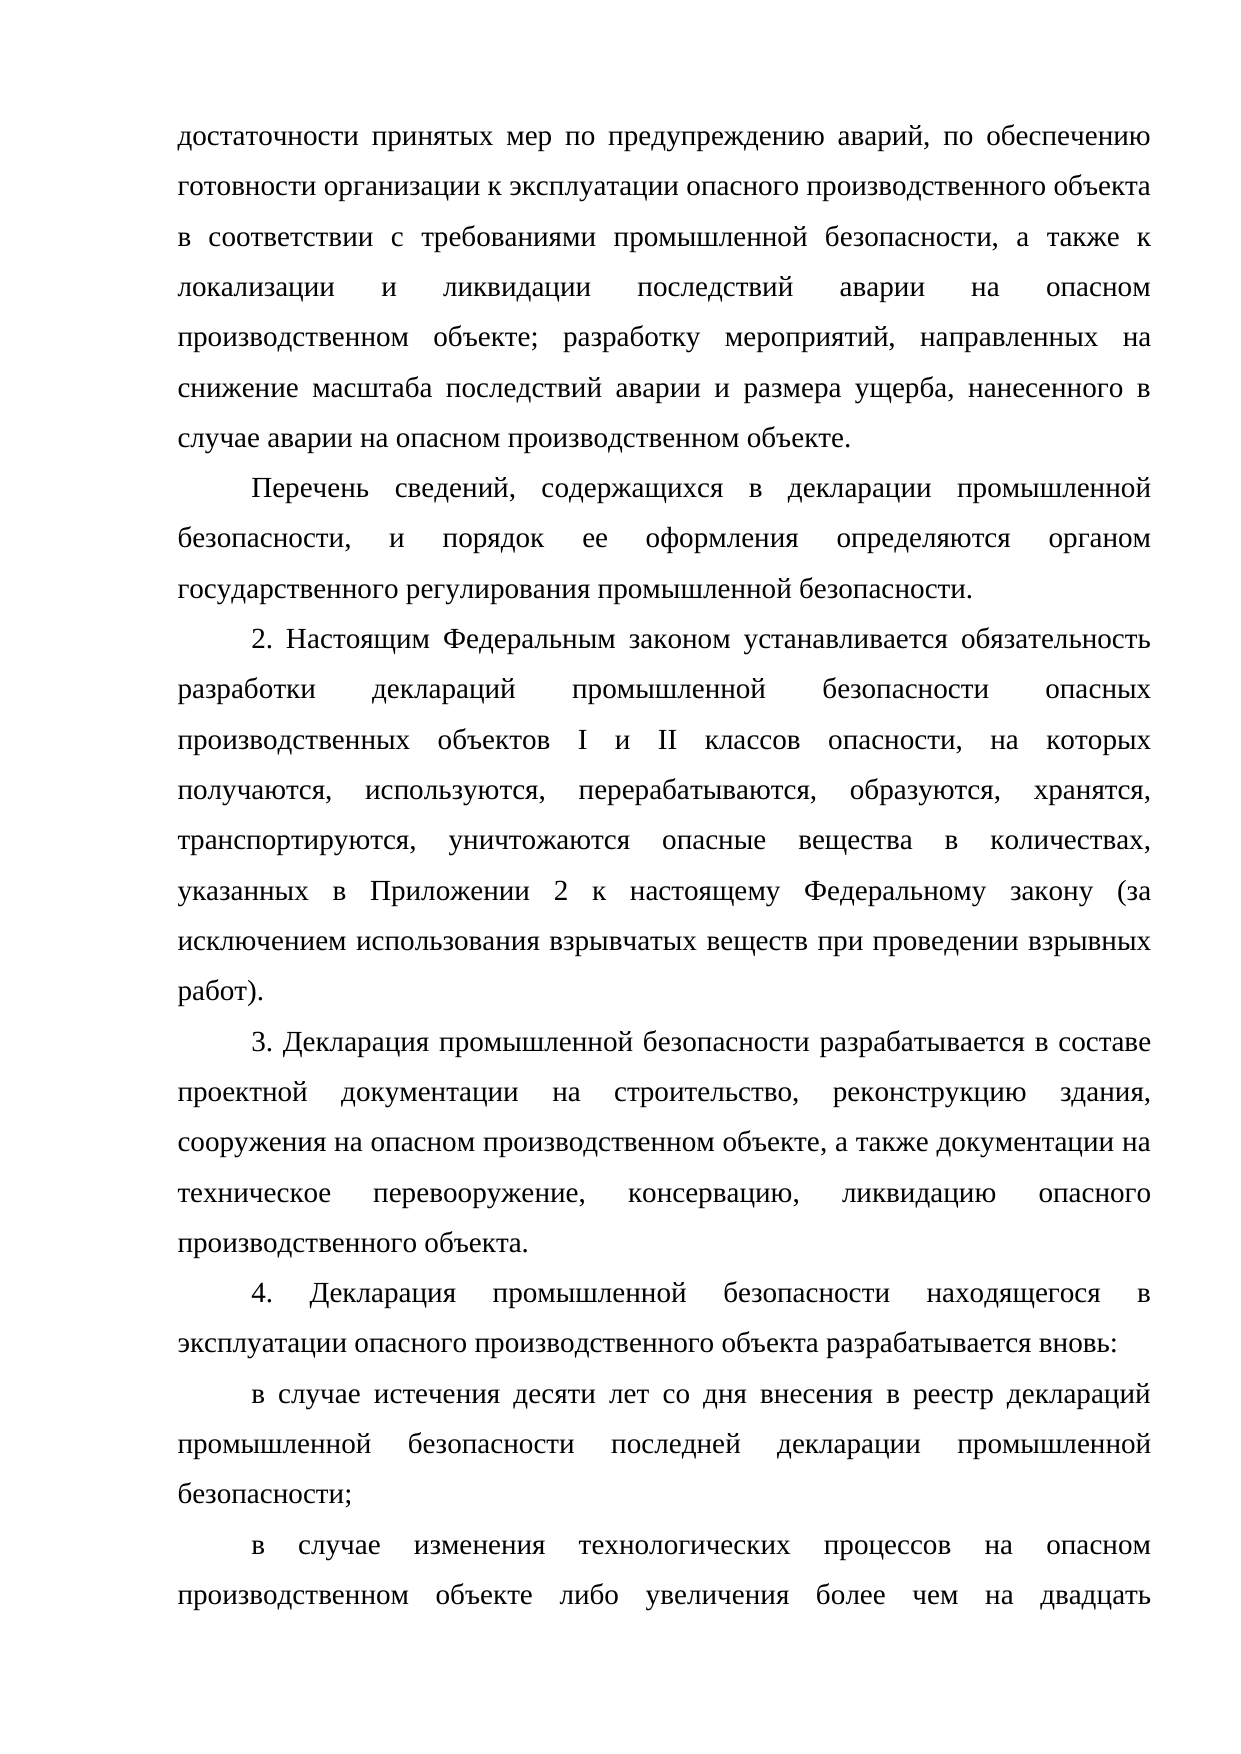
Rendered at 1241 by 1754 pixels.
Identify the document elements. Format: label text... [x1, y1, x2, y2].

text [177, 118, 1152, 453]
text 3. Декларация промышленной безопасности разрабатывается в составе проектной документации на строительство, реконструкцию здания, сооружения на опасном производственном объекте, а также документации на техническое перевооружение, консервацию, ликвидацию опасного производственного объекта. [177, 1024, 1152, 1258]
text 2. Настоящим Федеральным законом устанавливается обязательность разработки деклараций промышленной безопасности опасных производственных объектов I и II классов опасности, на которых получаются, используются, перерабатываются, образуются, хранятся, транспортируются, уничтожаются опасные вещества в количествах, указанных в Приложении 2 к настоящему Федеральному закону (за исключением использования взрывчатых веществ при проведении взрывных работ). [177, 621, 1152, 1007]
text Перечень сведений, содержащихся в декларации промышленной безопасности, и порядок ее оформления определяются органом государственного регулирования промышленной безопасности. [177, 470, 1152, 604]
text в случае истечения десяти лет со дня внесения в реестр деклараций промышленной безопасности последней декларации промышленной безопасности; [177, 1376, 1152, 1510]
text 4. Декларация промышленной безопасности находящегося в эксплуатации опасного производственного объекта разрабатывается вновь: [177, 1275, 1152, 1359]
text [177, 1527, 1152, 1611]
